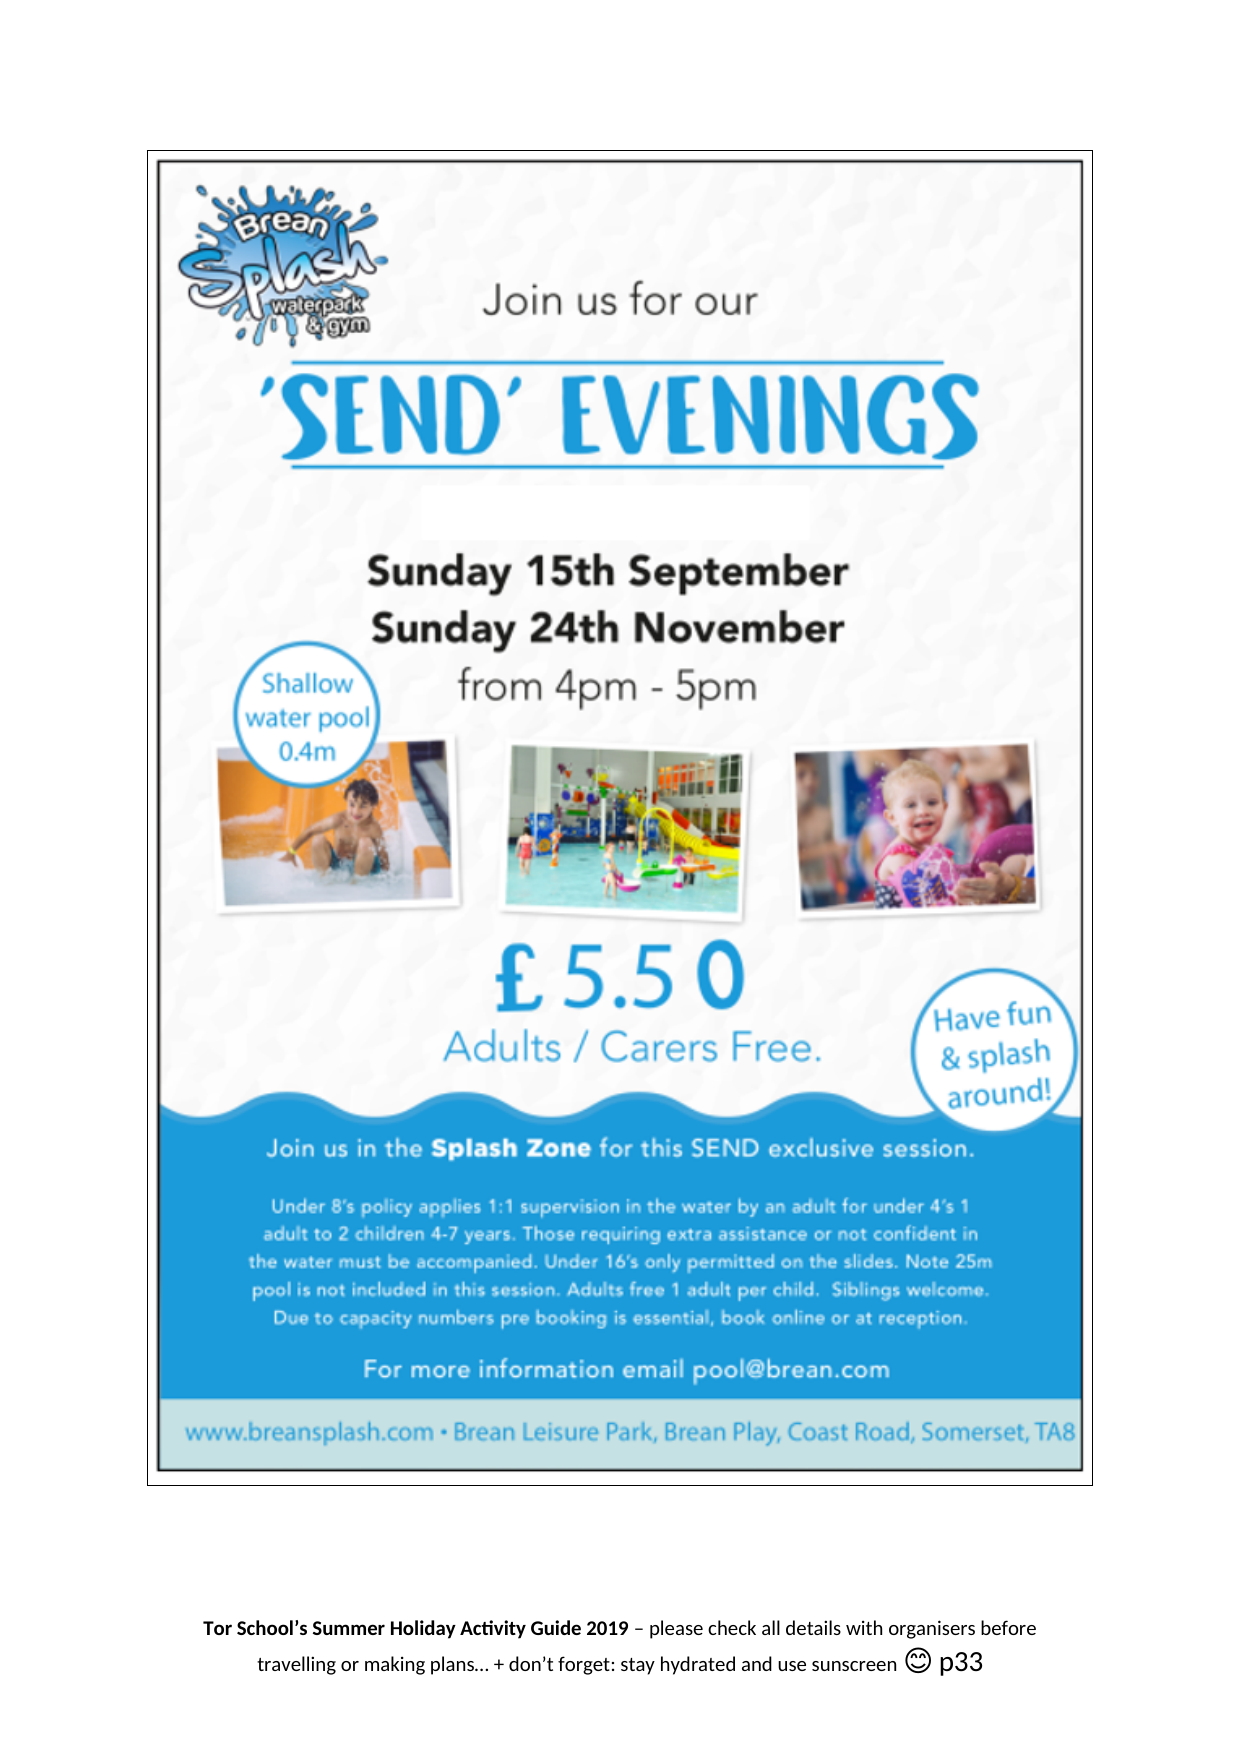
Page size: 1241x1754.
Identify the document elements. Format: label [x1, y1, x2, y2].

picture [150, 153, 1092, 1483]
